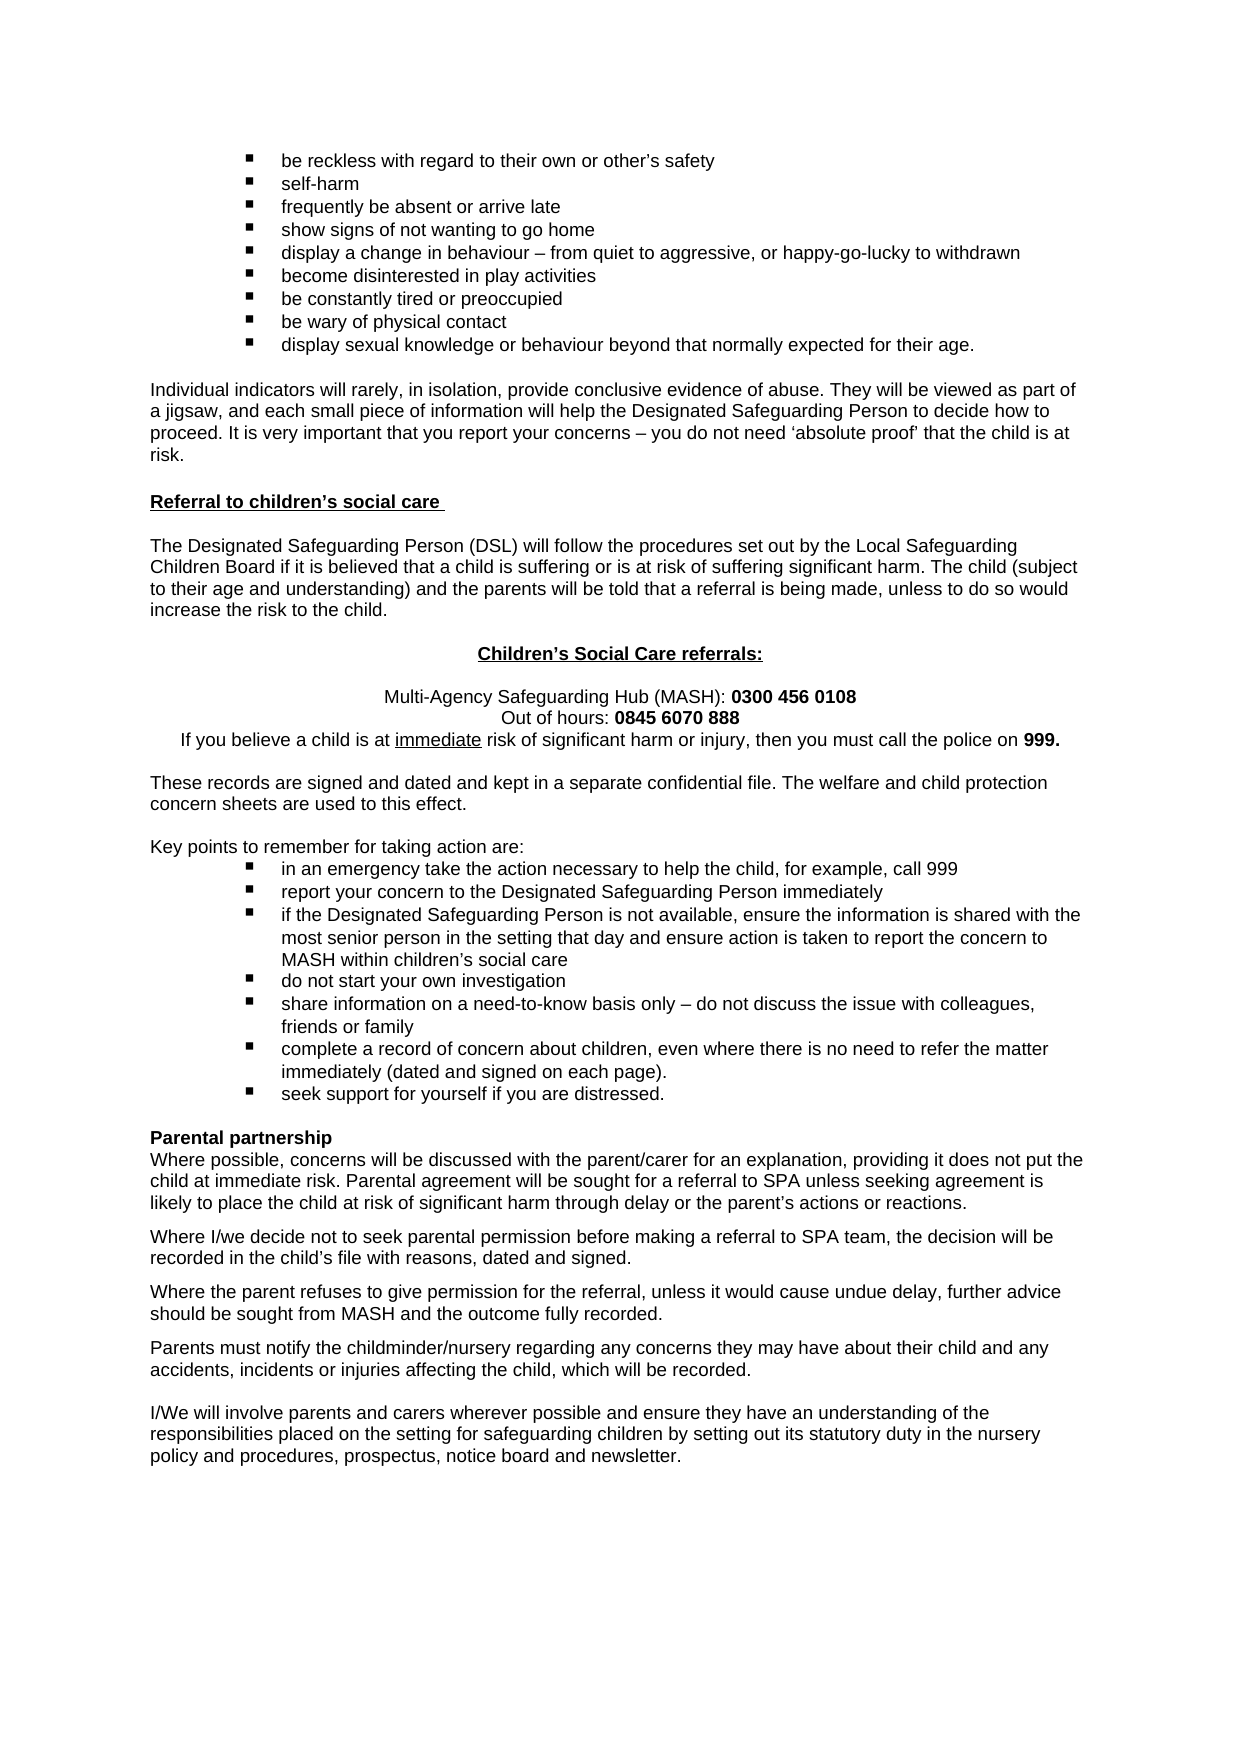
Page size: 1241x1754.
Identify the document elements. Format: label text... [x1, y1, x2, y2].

list seek support for yourself if you are distressed. [244, 1082, 1090, 1105]
list become disinterested in play activities [244, 265, 1090, 288]
list display a change in behaviour – from quiet to aggressive, or happy-go-lucky to withdrawn [244, 242, 1090, 265]
text I/We will involve parents and carers wherever possible and ensure they have an understanding of the responsibilities placed on the setting for safeguarding children by setting out its statutory duty in the nursery policy and procedures, prospectus, notice board and newsletter. [150, 1402, 1090, 1466]
list complete a record of concern about children, even where there is no need to refer the matter immediately (dated and signed on each page). [244, 1038, 1090, 1082]
list share information on a need-to-know basis only – do not discuss the issue with colleagues, friends or family [244, 993, 1090, 1038]
text Key points to remember for taking action are: [150, 836, 1090, 858]
list display sexual knowledge or behaviour beyond that normally expected for their age. [244, 334, 1090, 357]
text Referral to children’s social care [150, 491, 1090, 513]
text Where the parent refuses to give permission for the referral, unless it would cause undue delay, further advice should be sought from MASH and the outcome fully recorded. [150, 1281, 1090, 1324]
list if the Designated Safeguarding Person is not available, ensure the information is shared with the most senior person in the setting that day and ensure action is taken to report the concern to MASH within children’s social care [244, 904, 1090, 970]
list do not start your own investigation [244, 970, 1090, 993]
text Out of hours: 0845 6070 888 [150, 707, 1090, 728]
text Individual indicators will rarely, in isolation, provide conclusive evidence of abuse. They will be viewed as part of a jigsaw, and each small piece of information will help the Designated Safeguarding Person to decide how to proceed. It is very important that you report your concerns – you do not need ‘absolute proof’ that the child is at risk. [150, 379, 1090, 465]
text Where possible, concerns will be discussed with the parent/carer for an explanation, providing it does not put the child at immediate risk. Parental agreement will be sought for a referral to SPA unless seeking agreement is likely to place the child at risk of significant harm through delay or the parent’s actions or reactions. [150, 1148, 1090, 1213]
list frequently be absent or arrive late [244, 196, 1090, 219]
list be wary of physical contact [244, 311, 1090, 334]
list be constantly tired or preoccupied [244, 288, 1090, 311]
list self-harm [244, 173, 1090, 196]
list be reckless with regard to their own or other’s safety [244, 150, 1090, 173]
text Parents must notify the childminder/nursery regarding any concerns they may have about their child and any accidents, incidents or injuries affecting the child, which will be recorded. [150, 1337, 1090, 1380]
text Multi-Agency Safeguarding Hub (MASH): 0300 456 0108 [150, 685, 1090, 707]
text Where I/we decide not to seek parental permission before making a referral to SPA team, the decision will be recorded in the child’s file with reasons, dated and signed. [150, 1226, 1090, 1269]
text If you believe a child is at immediate risk of significant harm or injury, then you must call the police on 999. [150, 728, 1090, 750]
list in an emergency take the action necessary to help the child, for example, call 999 [244, 858, 1090, 881]
list report your concern to the Designated Safeguarding Person immediately [244, 881, 1090, 904]
text The Designated Safeguarding Person (DSL) will follow the procedures set out by the Local Safeguarding Children Board if it is believed that a child is suffering or is at risk of suffering significant harm. The child (subject to their age and understanding) and the parents will be told that a referral is being made, unless to do so would increase the risk to the child. [150, 534, 1090, 621]
text Children’s Social Care referrals: [150, 642, 1090, 664]
text These records are signed and dated and kept in a separate confidential file. The welfare and child protection concern sheets are used to this effect. [150, 772, 1090, 815]
text Parental partnership [150, 1127, 1090, 1148]
list show signs of not wanting to go home [244, 219, 1090, 242]
